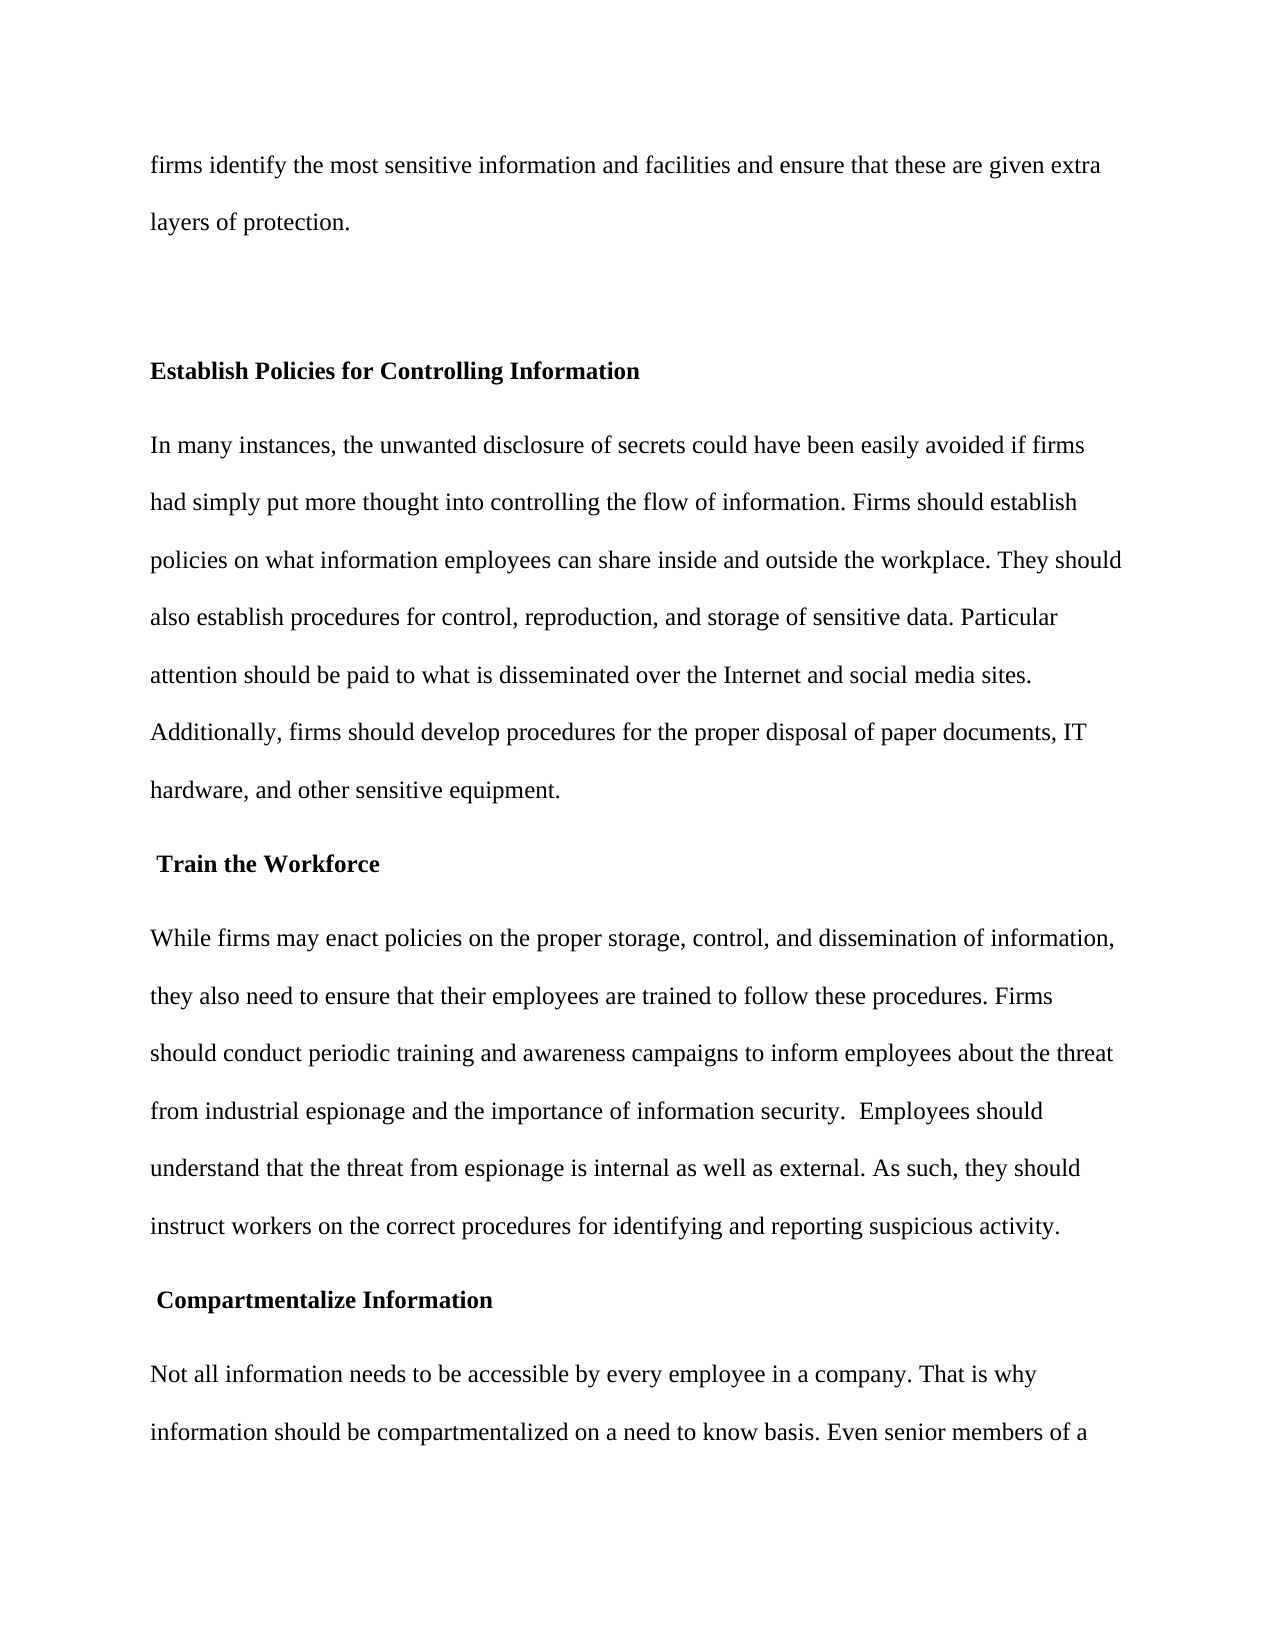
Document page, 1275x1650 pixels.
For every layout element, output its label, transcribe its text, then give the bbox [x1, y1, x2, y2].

text Compartmentalize Information [150, 1285, 1125, 1314]
text In many instances, the unwanted disclosure of secrets could have been easily avoided if firms had simply put more thought into controlling the flow of information. Firms should establish policies on what information employees can share inside and outside the workplace. They should also establish procedures for control, reproduction, and storage of sensitive data. Particular attention should be paid to what is disseminated over the Internet and social media sites. Additionally, firms should develop procedures for the proper disposal of paper documents, IT hardware, and other sensitive equipment. [150, 430, 1125, 804]
text While firms may enact policies on the proper storage, control, and dissemination of information, they also need to ensure that their employees are trained to follow these procedures. Firms should conduct periodic training and awareness campaigns to inform employees about the threat from industrial espionage and the importance of information security. Employees should understand that the threat from espionage is internal as well as external. As such, they should instruct workers on the correct procedures for identifying and reporting suspicious activity. [150, 923, 1125, 1239]
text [150, 1359, 1125, 1445]
text Train the Workforce [150, 849, 1125, 878]
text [150, 150, 1125, 236]
text Establish Policies for Controlling Information [150, 356, 1125, 384]
